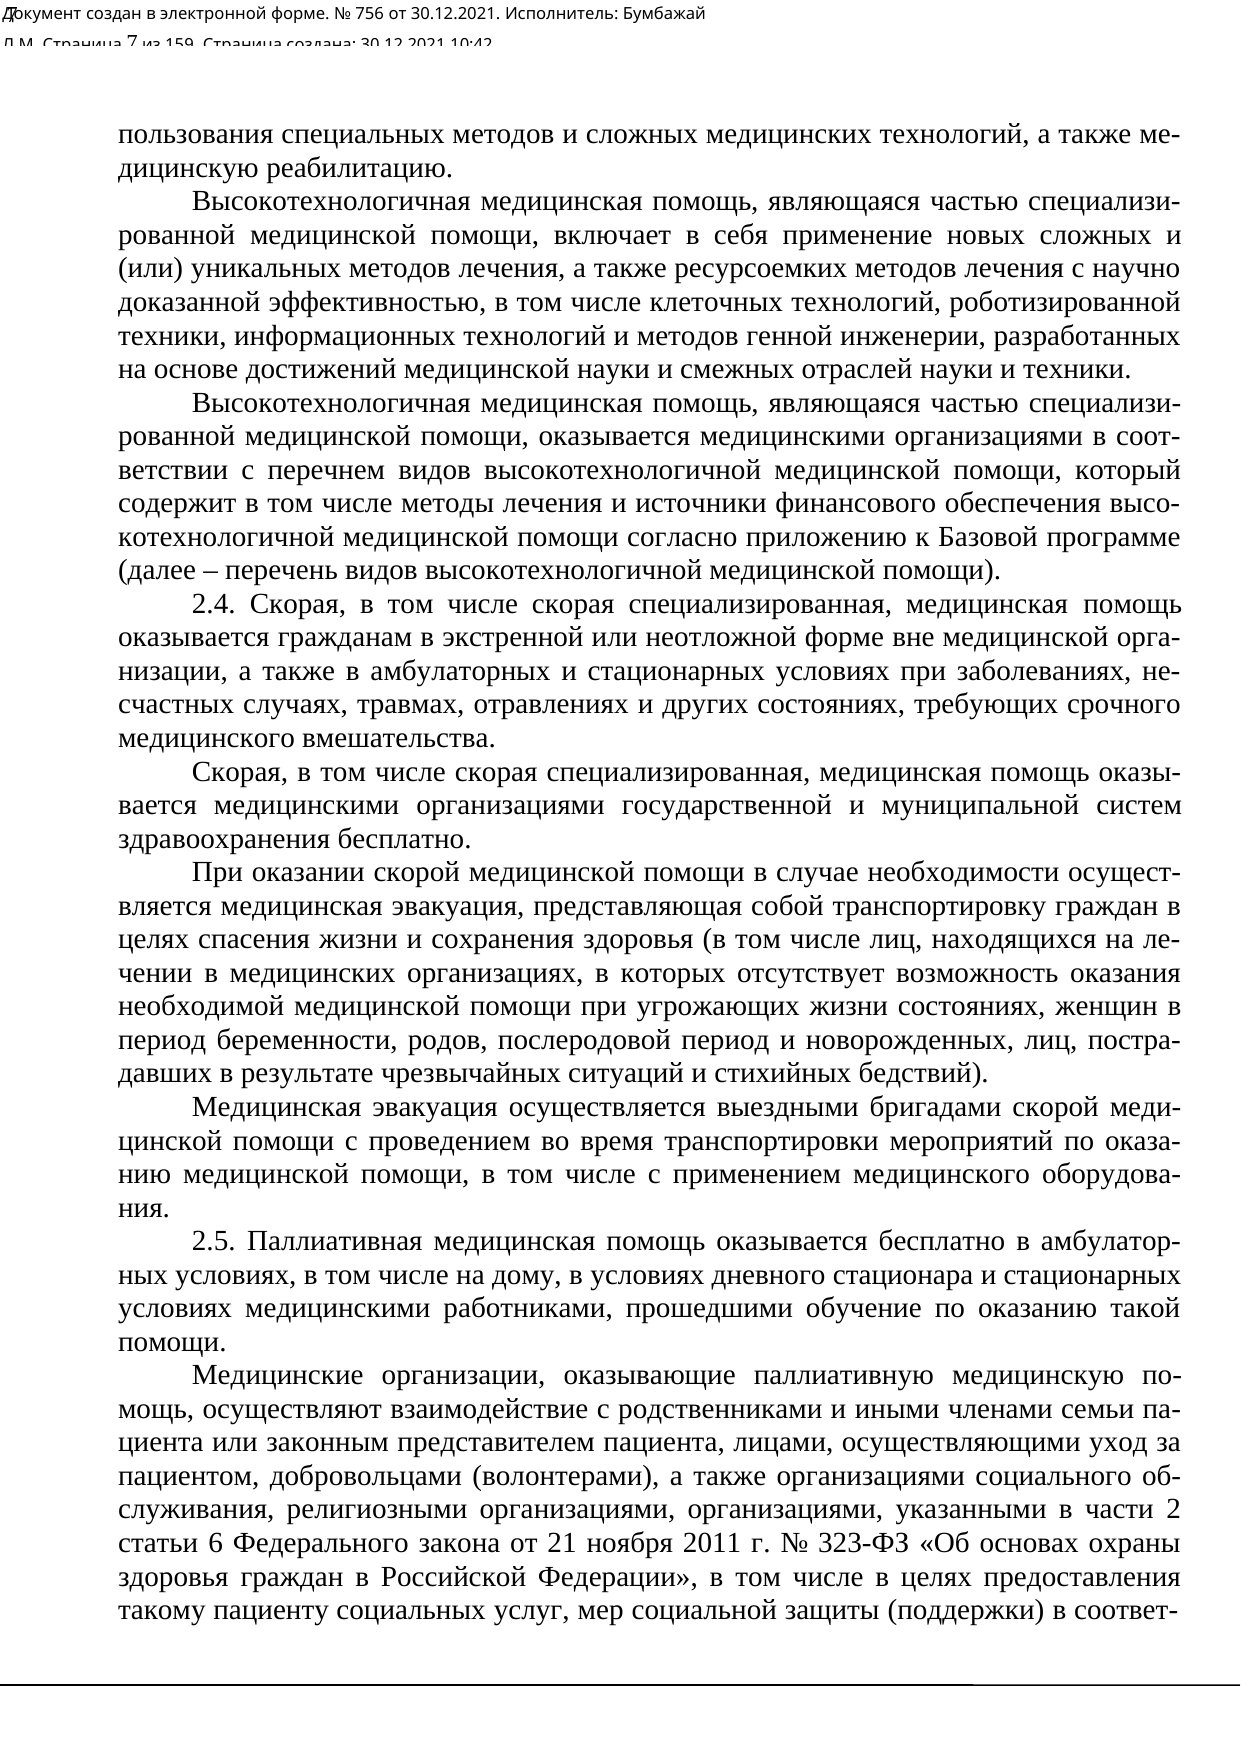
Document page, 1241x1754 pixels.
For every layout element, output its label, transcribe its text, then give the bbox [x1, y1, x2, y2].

list Паллиативная медицинская помощь оказывается бесплатно в амбулатор- ных условиях, в том числе на дому, в условиях дневного стационара и стационарных условиях медицинскими работниками, прошедшими обучение по оказанию такой помощи. [118, 1223, 1182, 1357]
list Скорая, в том числе скорая специализированная, медицинская помощь оказывается гражданам в экстренной или неотложной форме вне медицинской орга- низации, а также в амбулаторных и стационарных условиях при заболеваниях, не- счастных случаях, травмах, отравлениях и других состояниях, требующих срочного медицинского вмешательства. [118, 586, 1182, 754]
text При оказании скорой медицинской помощи в случае необходимости осущест- вляется медицинская эвакуация, представляющая собой транспортировку граждан в целях спасения жизни и сохранения здоровья (в том числе лиц, находящихся на ле- чении в медицинских организациях, в которых отсутствует возможность оказания необходимой медицинской помощи при угрожающих жизни состояниях, женщин в период беременности, родов, послеродовой период и новорожденных, лиц, постра- давших в результате чрезвычайных ситуаций и стихийных бедствий). [118, 854, 1182, 1089]
text Медицинская эвакуация осуществляется выездными бригадами скорой меди- цинской помощи с проведением во время транспортировки мероприятий по оказа- нию медицинской помощи, в том числе с применением медицинского оборудова- ния. [118, 1089, 1182, 1223]
text Скорая, в том числе скорая специализированная, медицинская помощь оказы- вается медицинскими организациями государственной и муниципальной систем здравоохранения бесплатно. [118, 754, 1182, 854]
text Высокотехнологичная медицинская помощь, являющаяся частью специализи- рованной медицинской помощи, включает в себя применение новых сложных и (или) уникальных методов лечения, а также ресурсоемких методов лечения с научно доказанной эффективностью, в том числе клеточных технологий, роботизированной техники, информационных технологий и методов генной инженерии, разработанных на основе достижений медицинской науки и смежных отраслей науки и техники. [118, 183, 1182, 385]
text Высокотехнологичная медицинская помощь, являющаяся частью специализи- рованной медицинской помощи, оказывается медицинскими организациями в соот- ветствии с перечнем видов высокотехнологичной медицинской помощи, который содержит в том числе методы лечения и источники финансового обеспечения высо- котехнологичной медицинской помощи согласно приложению к Базовой программе (далее – перечень видов высокотехнологичной медицинской помощи). [118, 385, 1182, 586]
text пользования специальных методов и сложных медицинских технологий, а также ме- дицинскую реабилитацию. [118, 116, 1182, 183]
text Медицинские организации, оказывающие паллиативную медицинскую по- мощь, осуществляют взаимодействие с родственниками и иными членами семьи па- циента или законным представителем пациента, лицами, осуществляющими уход за пациентом, добровольцами (волонтерами), а также организациями социального об- служивания, религиозными организациями, организациями, указанными в части 2 статьи 6 Федерального закона от 21 ноября 2011 г. № 323-ФЗ «Об основах охраны здоровья граждан в Российской Федерации», в том числе в целях предоставления такому пациенту социальных услуг, мер социальной защиты (поддержки) в соответ- [118, 1357, 1182, 1626]
